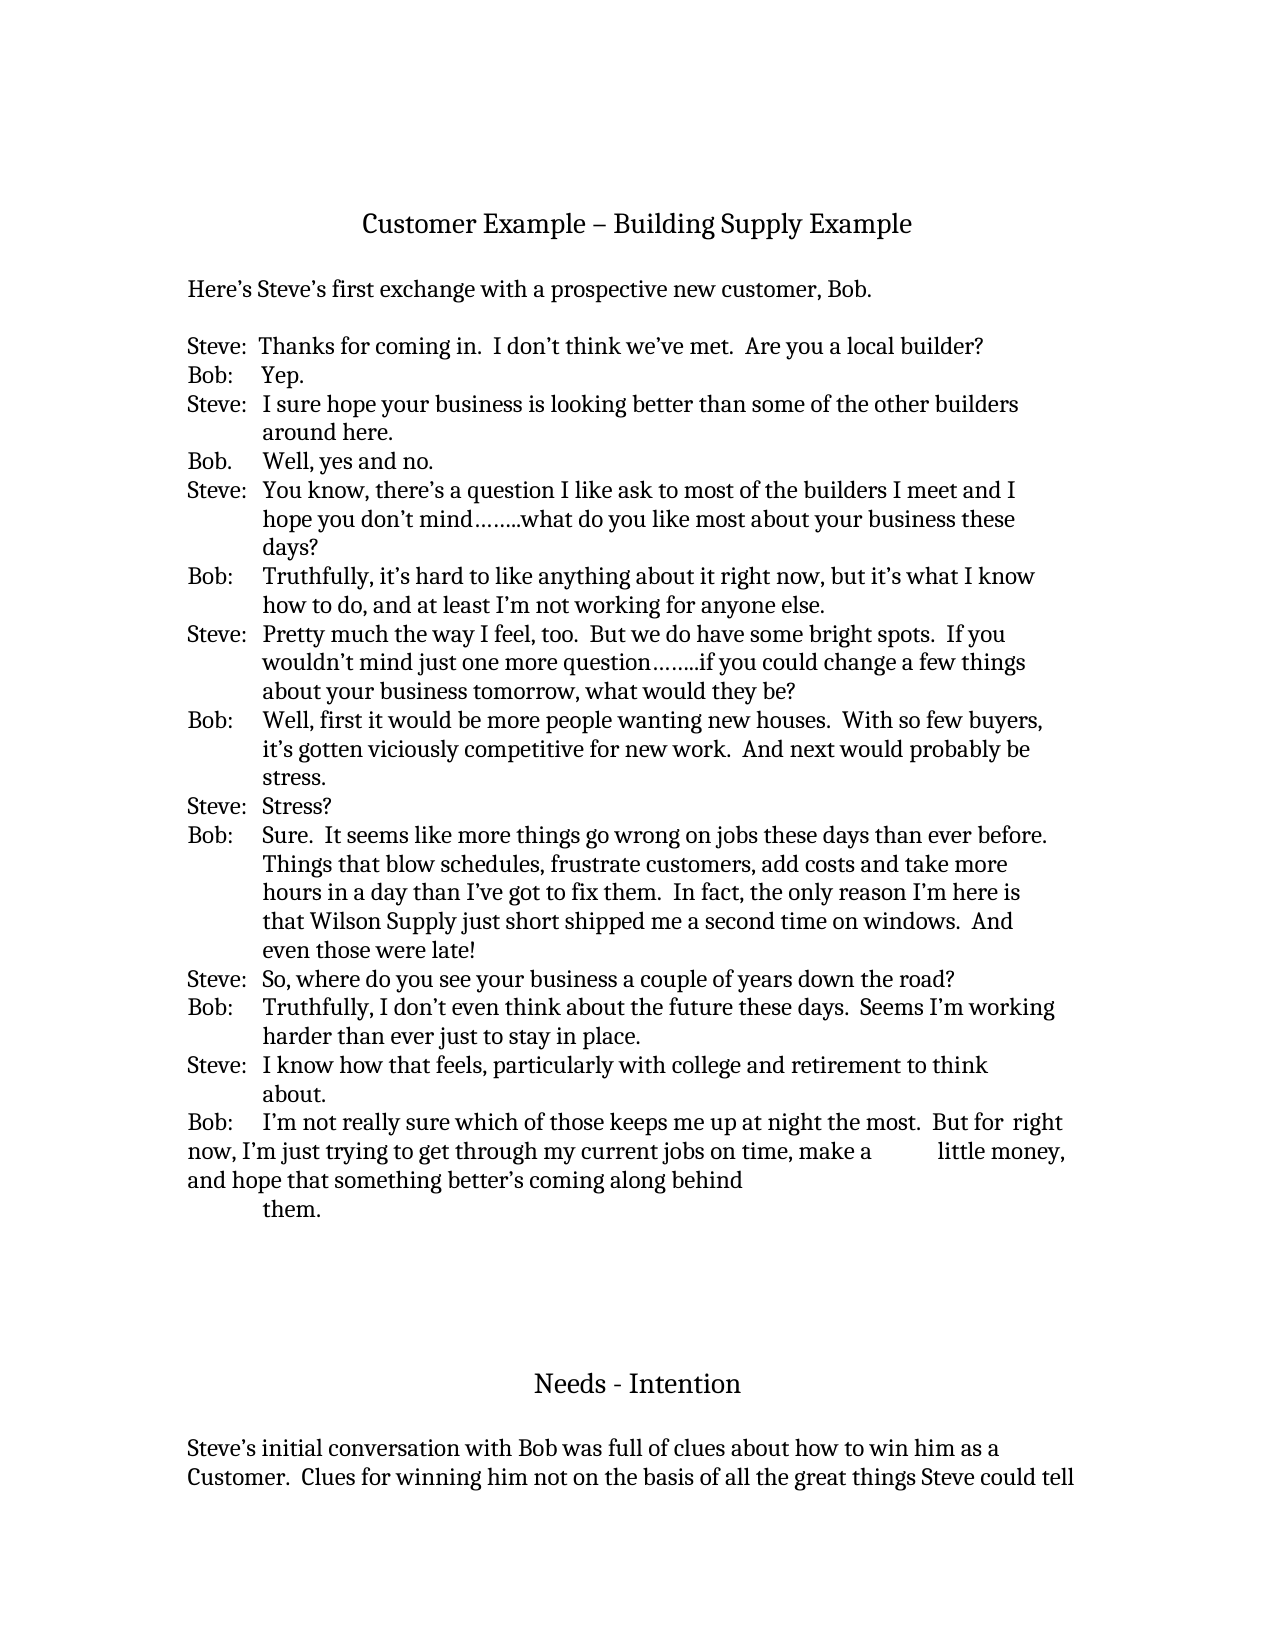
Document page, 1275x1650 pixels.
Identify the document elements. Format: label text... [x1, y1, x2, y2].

text stress. [187, 763, 1087, 792]
text Steve: Pretty much the way I feel, too. But we do have some bright spots. If you wouldn’t mind just one more question……..if you could change a few things [187, 619, 1087, 677]
text Bob: I’m not really sure which of those keeps me up at night the most. But for right now, I’m just trying to get through my current jobs on time, make a little money, and hope that something better’s coming along behind [187, 1108, 1087, 1194]
text Bob. Well, yes and no. [187, 447, 1087, 476]
text them. [187, 1194, 1087, 1223]
text Steve: Thanks for coming in. I don’t think we’ve met. Are you a local builder? [187, 332, 1087, 361]
text Steve: So, where do you see your business a couple of years down the road? [187, 964, 1087, 993]
text hours in a day than I’ve got to fix them. In fact, the only reason I’m here is [187, 878, 1087, 907]
text Bob: Truthfully, it’s hard to like anything about it right now, but it’s what I know [187, 562, 1087, 591]
text Steve: I sure hope your business is looking better than some of the other builders [187, 389, 1087, 418]
text Bob: Sure. It seems like more things go wrong on jobs these days than ever before. [187, 821, 1087, 849]
text Bob: Yep. [187, 361, 1087, 389]
text Steve: Stress? [187, 792, 1087, 821]
text hope you don’t mind……..what do you like most about your business these days? [187, 504, 1087, 562]
text Things that blow schedules, frustrate customers, add costs and take more [187, 849, 1087, 878]
text Needs - Intention [187, 1367, 1087, 1401]
text around here. [187, 418, 1087, 447]
text about. [187, 1079, 1087, 1108]
text Bob: Well, first it would be more people wanting new houses. With so few buyers, [187, 706, 1087, 734]
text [187, 1434, 1087, 1492]
text Bob: Truthfully, I don’t even think about the future these days. Seems I’m working [187, 993, 1087, 1022]
text it’s gotten viciously competitive for new work. And next would probably be [187, 734, 1087, 763]
text Customer Example – Building Supply Example [187, 207, 1087, 241]
text that Wilson Supply just short shipped me a second time on windows. And [187, 907, 1087, 936]
text Steve: I know how that feels, particularly with college and retirement to think [187, 1051, 1087, 1079]
text how to do, and at least I’m not working for anyone else. [187, 591, 1087, 619]
text about your business tomorrow, what would they be? [187, 677, 1087, 706]
text even those were late! [187, 936, 1087, 964]
text harder than ever just to stay in place. [187, 1022, 1087, 1051]
text Here’s Steve’s first exchange with a prospective new customer, Bob. [187, 274, 1087, 303]
text Steve: You know, there’s a question I like ask to most of the builders I meet and I [187, 476, 1087, 504]
